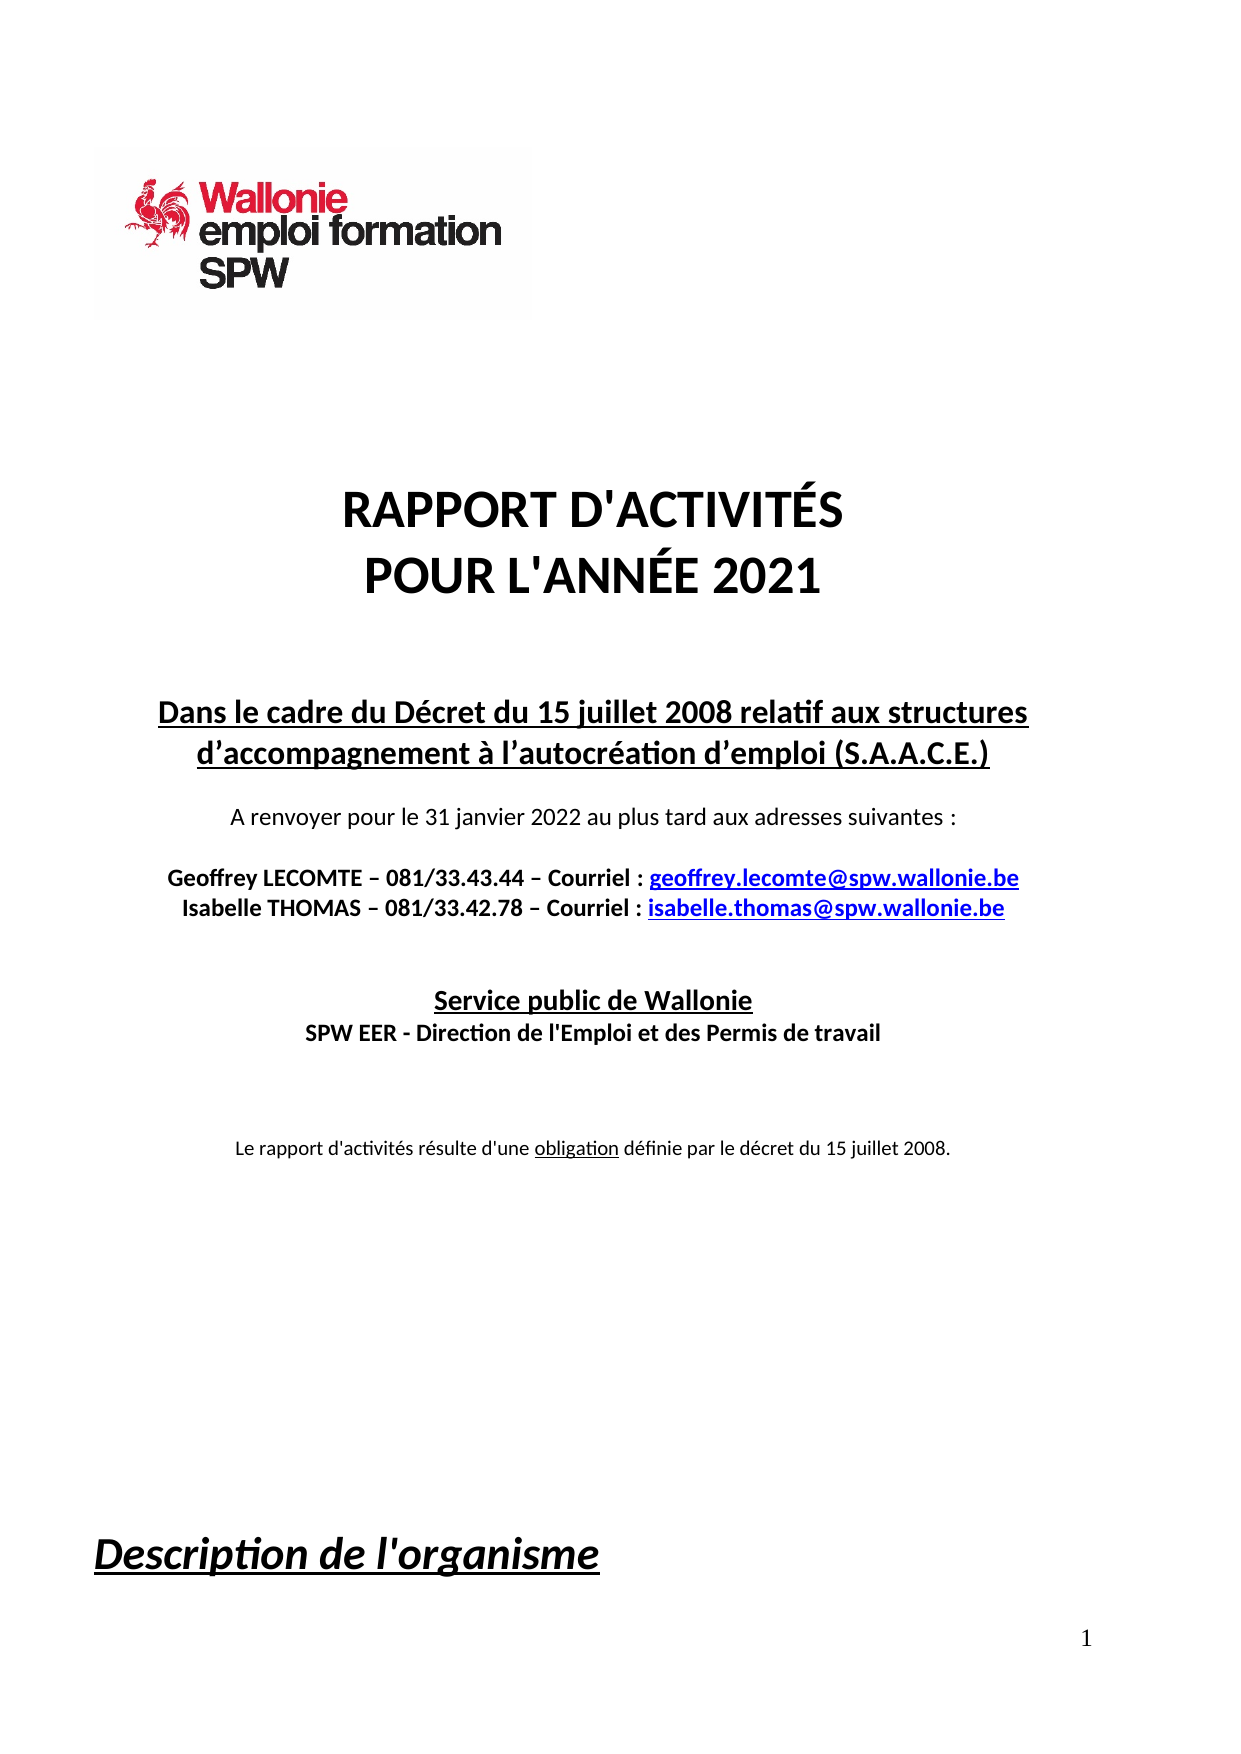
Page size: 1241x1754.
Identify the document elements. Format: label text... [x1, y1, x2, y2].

text Dans le cadre du Décret du 15 juillet 2008 relatif aux structures d’accompagnement à l’autocréation d’emploi (S.A.A.C.E.) [94, 692, 1093, 773]
text Service public de Wallonie [94, 982, 1093, 1017]
text Le rapport d'activités résulte d'une obligation définie par le décret du 15 juillet 2008. [94, 1135, 1093, 1161]
text A renvoyer pour le 31 janvier 2022 au plus tard aux adresses suivantes : [94, 801, 1093, 832]
text RAPPORT D'ACTIVITÉS POUR L'ANNÉE 2021 [94, 412, 1093, 607]
text SPW EER - Direction de l'Emploi et des Permis de travail [94, 1017, 1093, 1048]
text Description de l'organisme [94, 1525, 1093, 1581]
text Isabelle THOMAS – 081/33.42.78 – Courriel : isabelle.thomas@spw.wallonie.be [94, 893, 1093, 923]
text Geoffrey LECOMTE – 081/33.43.44 – Courriel : geoffrey.lecomte@spw.wallonie.be [94, 862, 1093, 893]
picture [93, 147, 533, 320]
